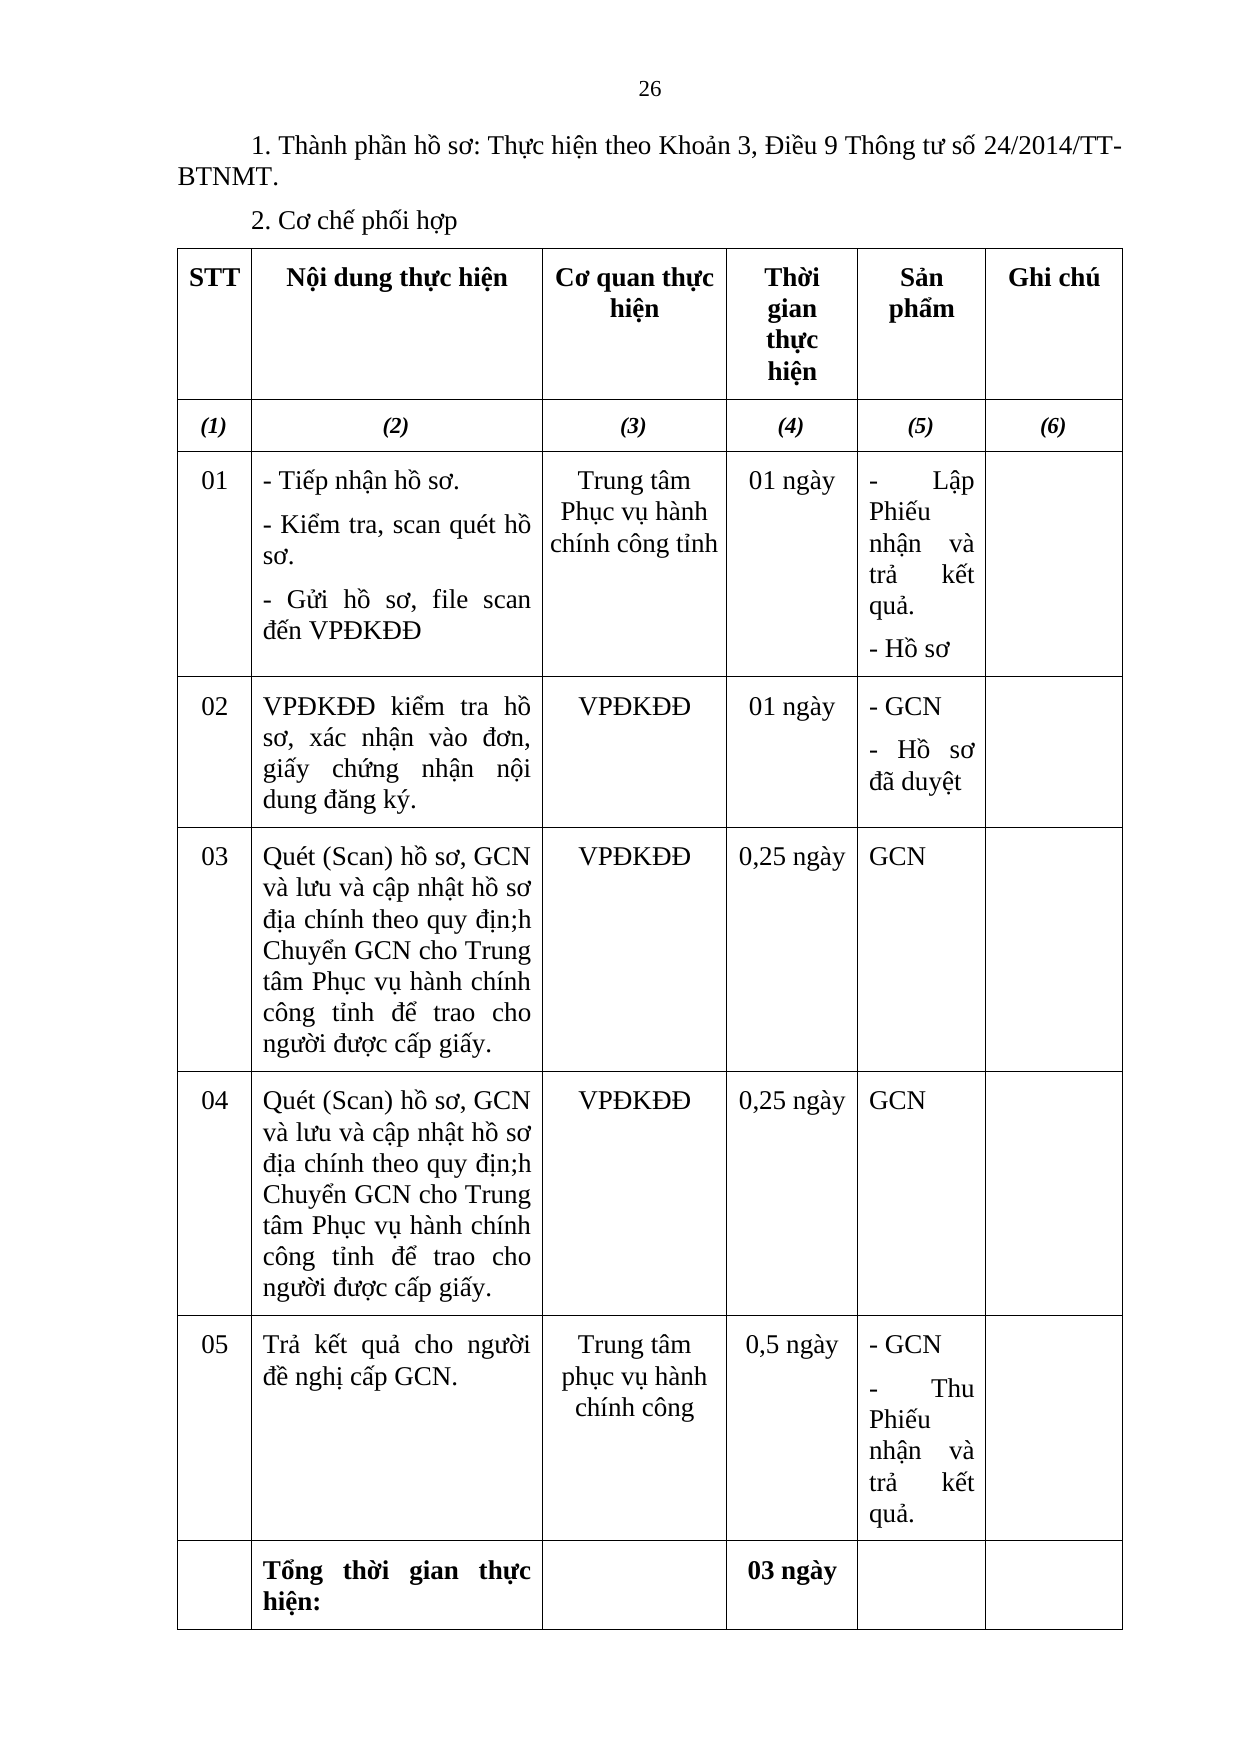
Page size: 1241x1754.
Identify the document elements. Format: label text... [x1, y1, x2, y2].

table_cell VPĐKĐĐ [543, 1072, 726, 1315]
table_cell (3) [543, 400, 726, 451]
table_cell [986, 1541, 1122, 1629]
table_cell VPĐKĐĐ [543, 828, 726, 1071]
table_header Sản phẩm [858, 249, 985, 398]
table_cell (2) [252, 400, 542, 451]
table_cell Trung tâm Phục vụ hành chính công tỉnh [543, 452, 726, 676]
table_cell [986, 1316, 1122, 1540]
table_cell [858, 1541, 985, 1629]
table_cell [986, 452, 1122, 676]
table_cell VPĐKĐĐ [543, 677, 726, 827]
table_cell Trung tâm phục vụ hành chính công [543, 1316, 726, 1540]
table_cell [178, 1541, 251, 1629]
table_cell 03 [178, 828, 251, 1071]
table_cell 0,5 ngày [727, 1316, 857, 1540]
table_cell 0,25 ngày [727, 828, 857, 1071]
table_header Nội dung thực hiện [252, 249, 542, 398]
table_header Ghi chú [986, 249, 1122, 398]
text 1. Thành phần hồ sơ: Thực hiện theo Khoản 3, Điều 9 Thông tư số 24/2014/TT-BTNMT. [177, 129, 1122, 192]
table_cell GCN [858, 1072, 985, 1315]
table_cell 02 [178, 677, 251, 827]
table_cell - Lập Phiếu nhận và trả kết quả. - Hồ sơ [858, 452, 985, 676]
table_cell GCN [858, 828, 985, 1071]
table_cell - Tiếp nhận hồ sơ. - Kiểm tra, scan quét hồ sơ. - Gửi hồ sơ, file scan đến VPĐKĐĐ [252, 452, 542, 676]
table_cell 01 [178, 452, 251, 676]
table_cell [986, 828, 1122, 1071]
table_cell Tổng thời gian thực hiện: [252, 1541, 542, 1629]
table_cell (5) [858, 400, 985, 451]
table_cell (6) [986, 400, 1122, 451]
table_cell 04 [178, 1072, 251, 1315]
table_cell 0,25 ngày [727, 1072, 857, 1315]
table_cell VPĐKĐĐ kiểm tra hồ sơ, xác nhận vào đơn, giấy chứng nhận nội dung đăng ký. [252, 677, 542, 827]
table_cell [543, 1541, 726, 1629]
table_cell - GCN - Thu Phiếu nhận và trả kết quả. [858, 1316, 985, 1540]
table_header Cơ quan thực hiện [543, 249, 726, 398]
table_cell (4) [727, 400, 857, 451]
table_cell Trả kết quả cho người đề nghị cấp GCN. [252, 1316, 542, 1540]
table_cell (1) [178, 400, 251, 451]
table_cell 03 ngày [727, 1541, 857, 1629]
table_cell 01 ngày [727, 677, 857, 827]
table_cell 05 [178, 1316, 251, 1540]
table_header STT [178, 249, 251, 398]
table_cell Quét (Scan) hồ sơ, GCN và lưu và cập nhật hồ sơ địa chính theo quy địn;h Chuyển GCN cho Trung tâm Phục vụ hành chính công tỉnh để trao cho người được cấp giấy. [252, 828, 542, 1071]
table_cell Quét (Scan) hồ sơ, GCN và lưu và cập nhật hồ sơ địa chính theo quy địn;h Chuyển GCN cho Trung tâm Phục vụ hành chính công tỉnh để trao cho người được cấp giấy. [252, 1072, 542, 1315]
table_cell 01 ngày [727, 452, 857, 676]
table_header Thời gian thực hiện [727, 249, 857, 398]
table_cell [986, 677, 1122, 827]
table_cell [986, 1072, 1122, 1315]
table_cell - GCN - Hồ sơ đã duyệt [858, 677, 985, 827]
text 2. Cơ chế phối hợp [177, 204, 1122, 235]
